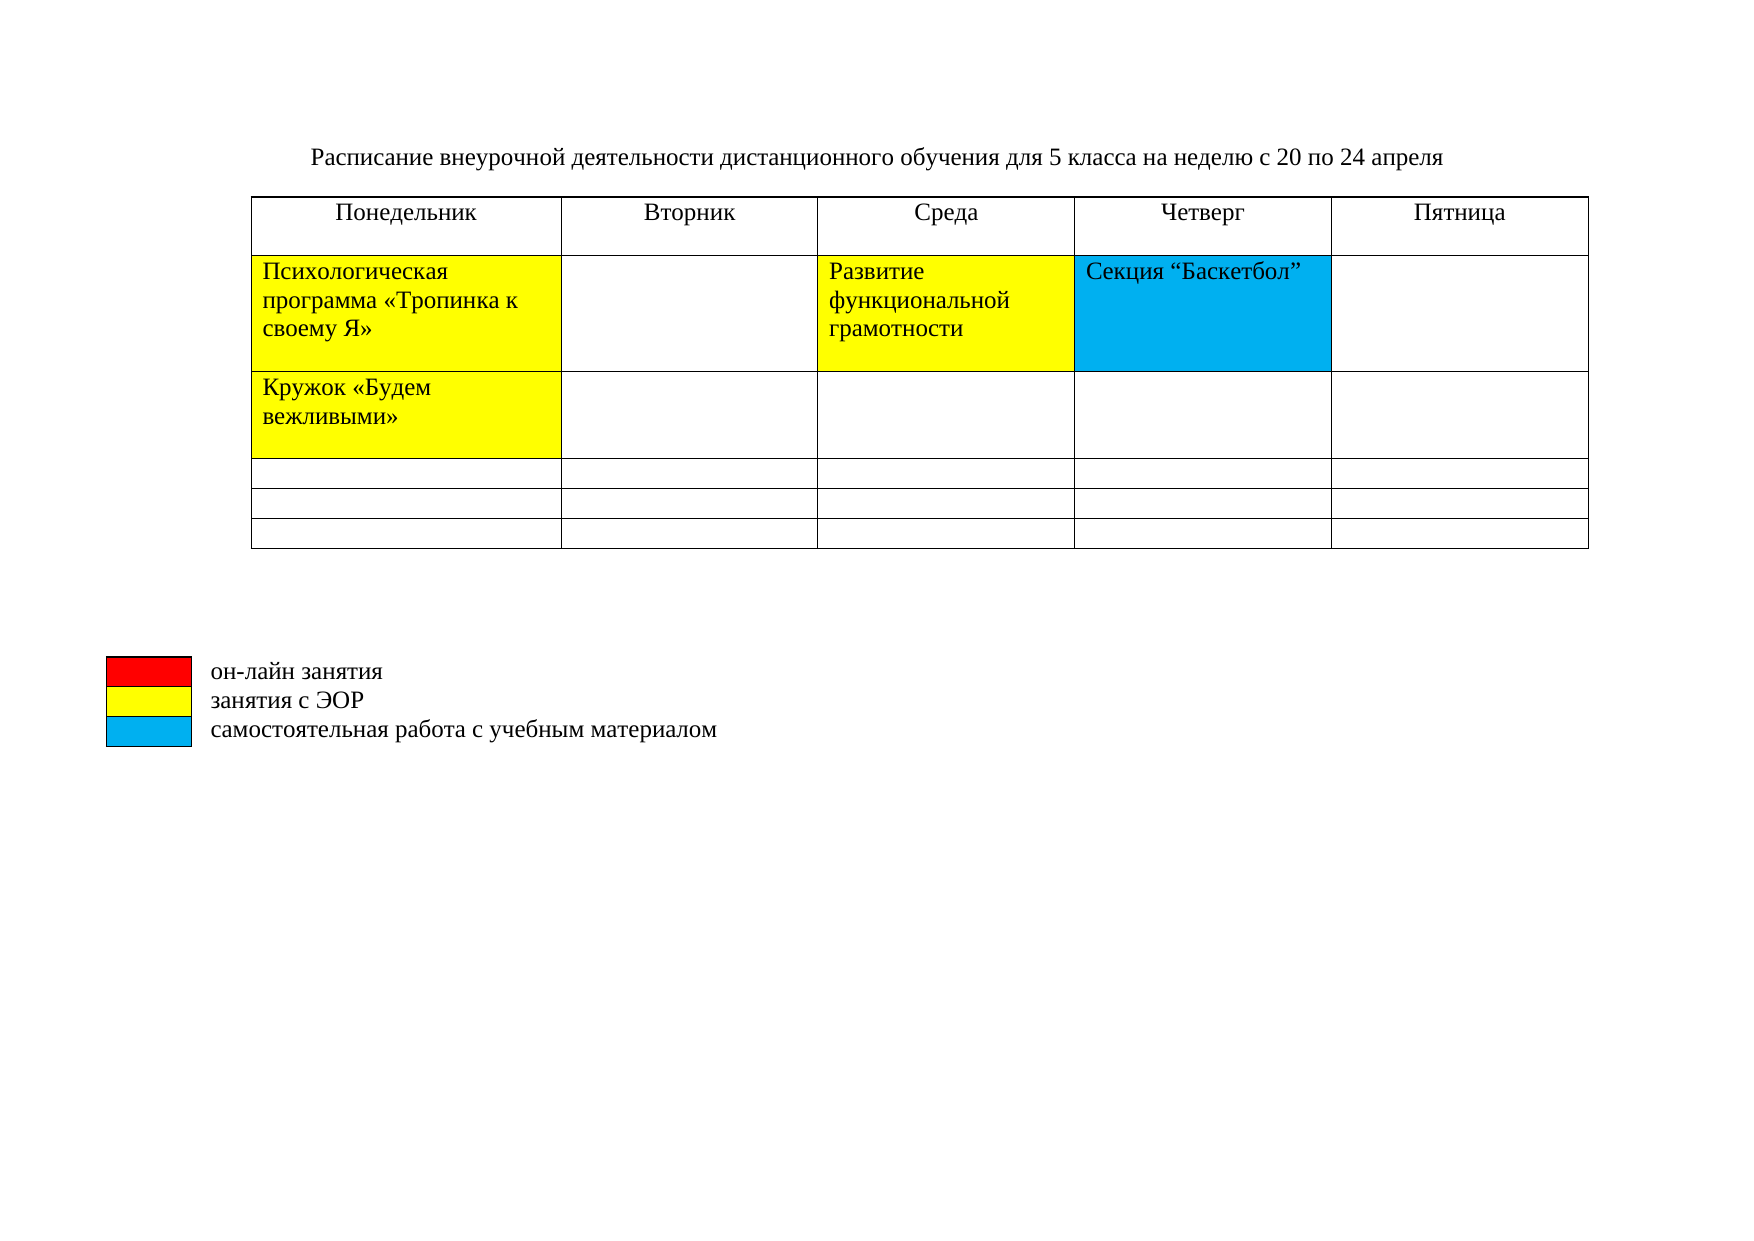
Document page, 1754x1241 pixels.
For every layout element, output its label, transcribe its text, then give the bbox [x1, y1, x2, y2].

table_cell [1332, 519, 1588, 548]
table_cell [252, 519, 561, 548]
table_cell [252, 489, 561, 518]
table_cell [562, 372, 817, 458]
table_cell [1075, 372, 1331, 458]
table_cell [562, 489, 817, 518]
table_cell [1332, 256, 1588, 371]
table_cell [562, 256, 817, 371]
table_cell Психологическая программа «Тропинка к своему Я» [252, 256, 561, 371]
table_cell [1075, 519, 1331, 548]
text самостоятельная работа с учебным материалом [192, 714, 1636, 743]
table_cell [818, 519, 1074, 548]
table_cell [1075, 489, 1331, 518]
table_cell [562, 519, 817, 548]
table_header Понедельник [252, 198, 561, 255]
table_header Четверг [1075, 198, 1331, 255]
table_cell [1332, 489, 1588, 518]
table_cell [818, 459, 1074, 488]
table_cell Секция “Баскетбол” [1075, 256, 1331, 371]
table_header Среда [818, 198, 1074, 255]
text он-лайн занятия [192, 656, 1636, 685]
table_cell [252, 459, 561, 488]
table_cell [107, 687, 191, 716]
table_cell [818, 489, 1074, 518]
table_header Вторник [562, 198, 817, 255]
table_header [107, 658, 191, 686]
table_cell [1332, 372, 1588, 458]
text занятия с ЭОР [192, 685, 1636, 714]
table_cell Развитие функциональной грамотности [818, 256, 1074, 371]
table_cell [107, 717, 191, 746]
text Расписание внеурочной деятельности дистанционного обучения для 5 класса на неделю с 20 по 24 апреля [118, 142, 1636, 171]
table_cell [1332, 459, 1588, 488]
table_cell Кружок «Будем вежливыми» [252, 372, 561, 458]
table_cell [818, 372, 1074, 458]
table_header Пятница [1332, 198, 1588, 255]
table_cell [1075, 459, 1331, 488]
table_cell [562, 459, 817, 488]
